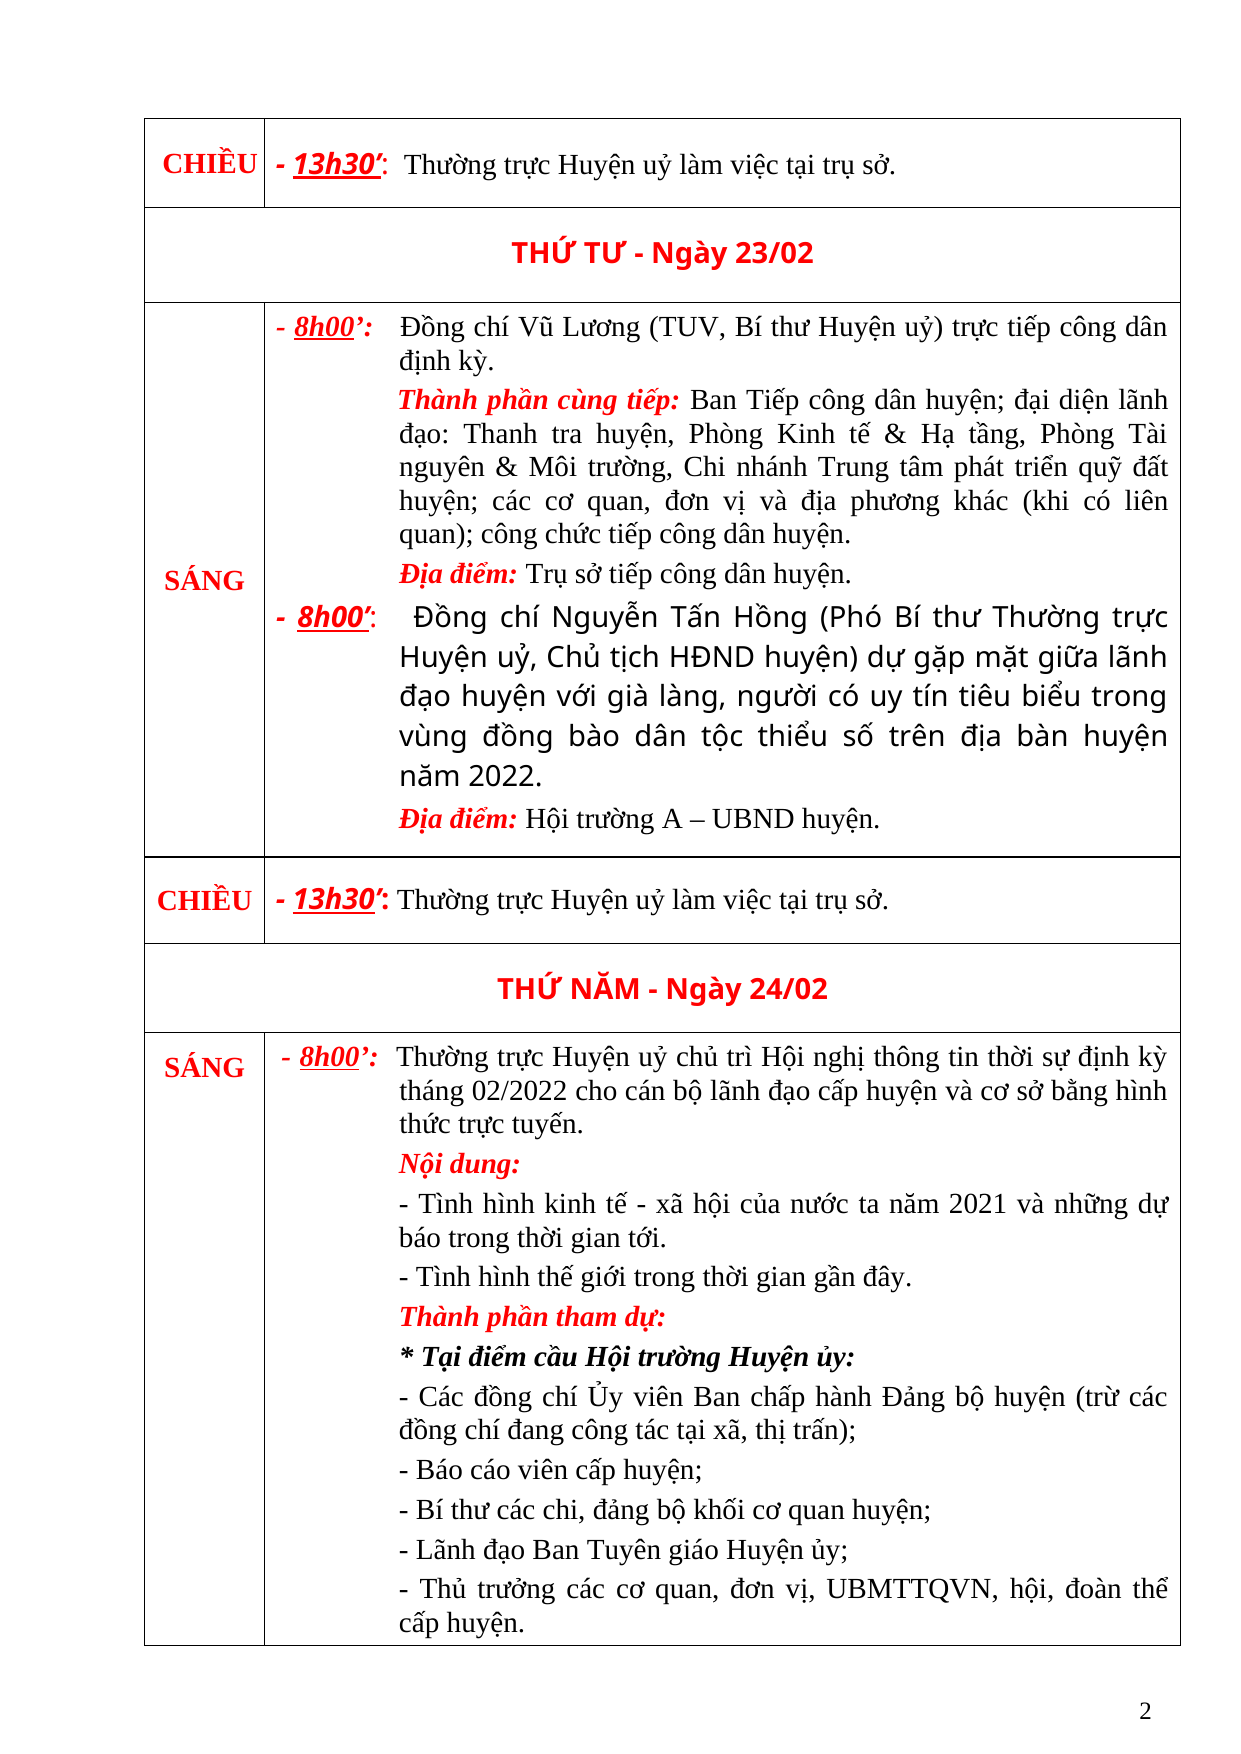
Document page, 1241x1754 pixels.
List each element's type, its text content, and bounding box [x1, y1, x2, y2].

table_cell CHIỀU [145, 119, 264, 207]
table_cell - 8h00’: Đồng chí Vũ Lương (TUV, Bí thư Huyện uỷ) trực tiếp công dân định kỳ. Thành phần cùng tiếp: Ban Tiếp công dân huyện; đại diện lãnh đạo: Thanh tra huyện, Phòng Kinh tế & Hạ tầng, Phòng Tài nguyên & Môi trường, Chi nhánh Trung tâm phát triển quỹ đất huyện; các cơ quan, đơn vị và địa phương khác (khi có liên quan); công chức tiếp công dân huyện. Địa điểm: Trụ sở tiếp công dân huyện. - 8h00’: Đồng chí Nguyễn Tấn Hồng (Phó Bí thư Thường trực Huyện uỷ, Chủ tịch HĐND huyện) dự gặp mặt giữa lãnh đạo huyện với già làng, người có uy tín tiêu biểu trong vùng đồng bào dân tộc thiểu số trên địa bàn huyện năm 2022. Địa điểm: Hội trường A – UBND huyện. [265, 303, 1180, 856]
table_cell THỨ TƯ - Ngày 23/02 [145, 208, 1180, 302]
table_cell - 13h30’: Thường trực Huyện uỷ làm việc tại trụ sở. [265, 858, 1180, 943]
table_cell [265, 1033, 1180, 1645]
table_cell - 13h30’: Thường trực Huyện uỷ làm việc tại trụ sở. [265, 119, 1180, 207]
table_cell CHIỀU [145, 858, 264, 943]
table_cell SÁNG [145, 303, 264, 856]
table_cell SÁNG [145, 1033, 264, 1645]
table_cell THỨ NĂM - Ngày 24/02 [145, 944, 1180, 1032]
